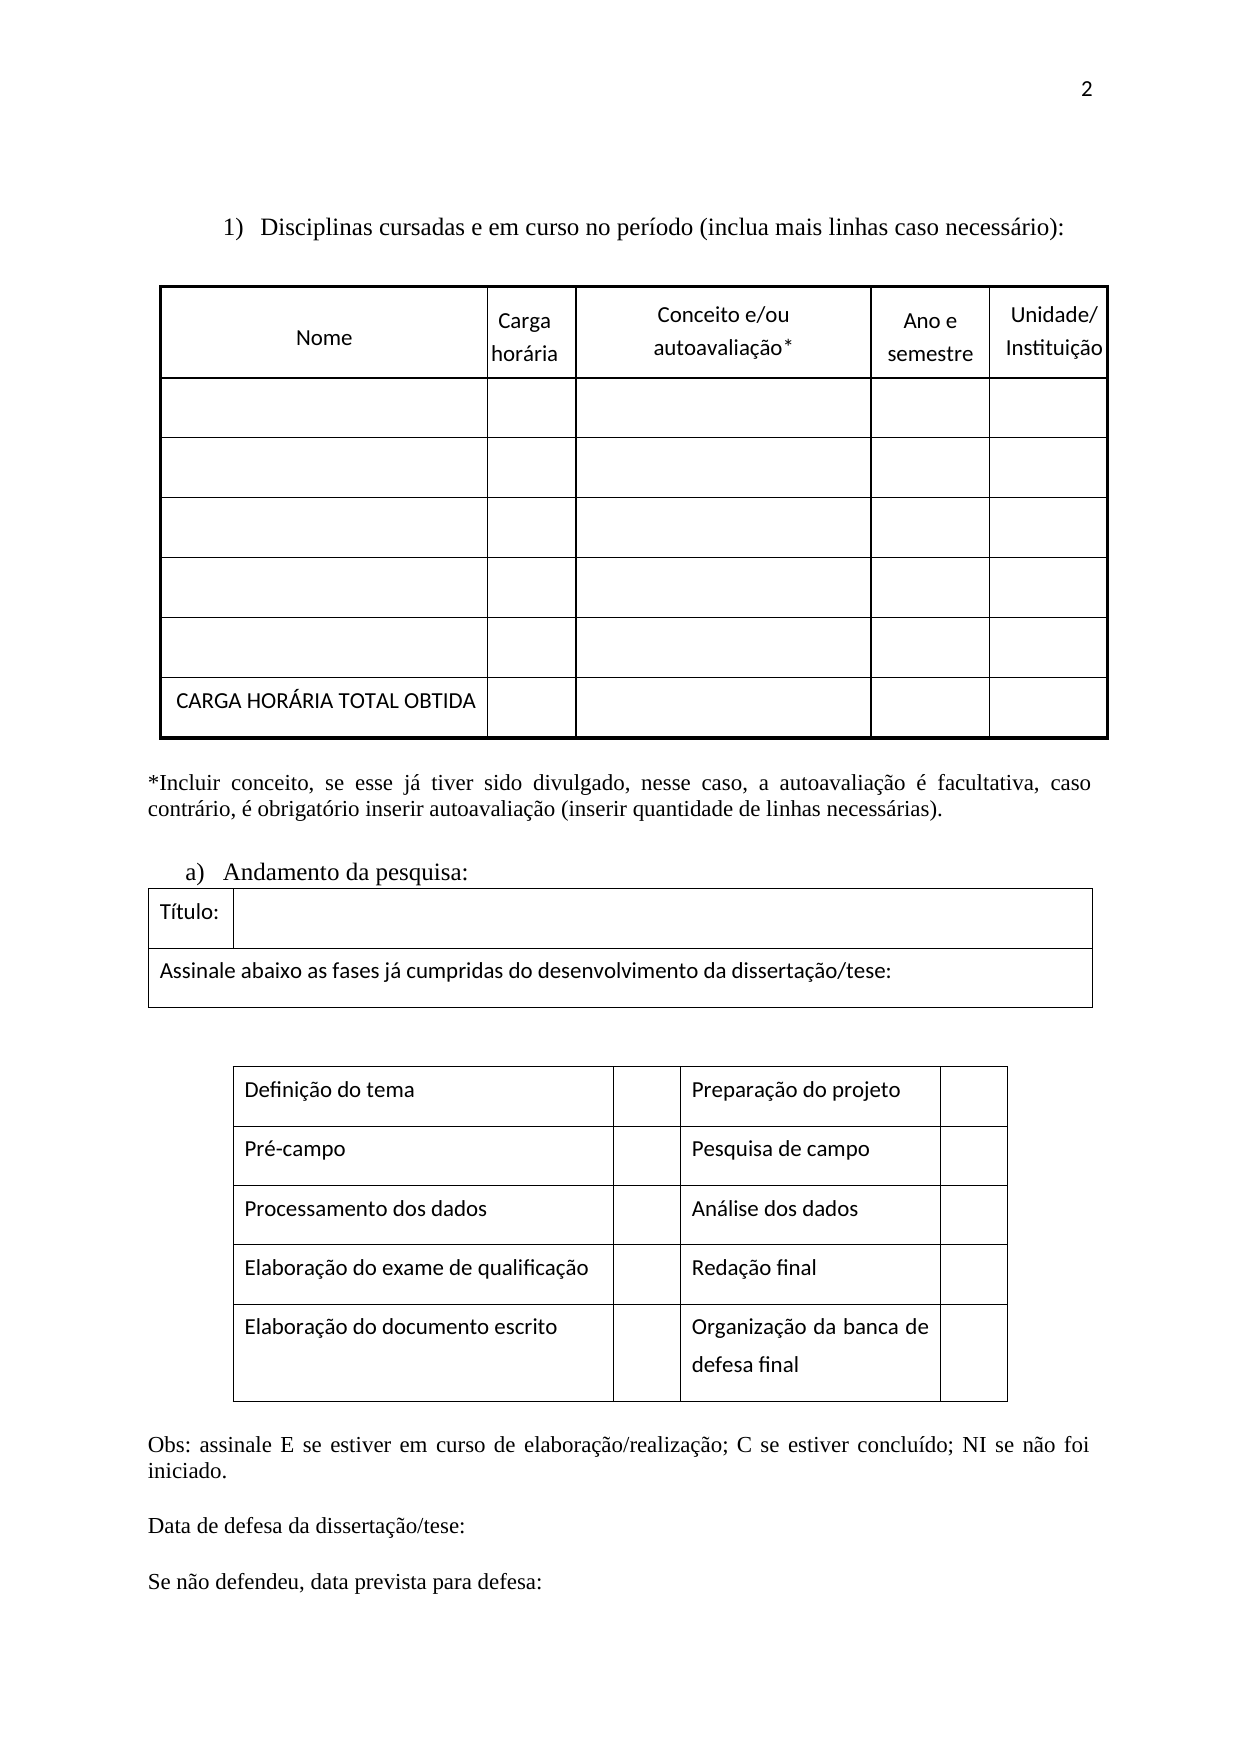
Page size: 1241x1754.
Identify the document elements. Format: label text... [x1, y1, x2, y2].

table_cell [990, 438, 1106, 497]
table_cell [990, 498, 1106, 557]
table_cell Análise dos dados [681, 1186, 940, 1244]
table_cell [577, 498, 870, 557]
table_header Conceito e/ou autoavaliação* [577, 288, 870, 377]
list Andamento da pesquisa: [185, 851, 1092, 888]
table_cell [488, 379, 575, 437]
table_cell [162, 438, 487, 497]
table_cell [614, 1127, 680, 1185]
table_cell [577, 379, 870, 437]
text Data de defesa da dissertação/tese: [148, 1513, 1092, 1539]
table_cell Organização da banca de defesa final [681, 1305, 940, 1401]
text Obs: assinale E se estiver em curso de elaboração/realização; C se estiver concluído; NI se não foi iniciado. [148, 1431, 1092, 1483]
table_cell [990, 618, 1106, 676]
table_header Definição do tema [234, 1067, 613, 1126]
table_cell [872, 438, 989, 497]
table_header [941, 1067, 1007, 1126]
table_cell [162, 558, 487, 617]
text Se não defendeu, data prevista para defesa: [148, 1568, 1092, 1594]
table_cell [990, 558, 1106, 617]
table_cell [614, 1305, 680, 1401]
table_cell [941, 1305, 1007, 1401]
table_cell CARGA HORÁRIA TOTAL OBTIDA [162, 678, 487, 736]
table_header Título: [149, 889, 233, 947]
table_cell [162, 618, 487, 676]
table_header Unidade/ Instituição [990, 288, 1106, 377]
table_cell [577, 558, 870, 617]
table_cell [941, 1245, 1007, 1304]
table_header Ano e semestre [872, 288, 989, 377]
table_cell [577, 438, 870, 497]
table_cell Processamento dos dados [234, 1186, 613, 1244]
table_cell [577, 678, 870, 736]
table_cell Pesquisa de campo [681, 1127, 940, 1185]
table_cell [941, 1186, 1007, 1244]
table_cell [488, 618, 575, 676]
table_cell [872, 678, 989, 736]
table_cell [941, 1127, 1007, 1185]
table_cell [488, 678, 575, 736]
table_cell [872, 379, 989, 437]
table_cell [488, 438, 575, 497]
table_cell [872, 618, 989, 676]
table_header [234, 889, 1092, 947]
table_header [614, 1067, 680, 1126]
table_cell [488, 558, 575, 617]
table_cell [577, 618, 870, 676]
list Disciplinas cursadas e em curso no período (inclua mais linhas caso necessário): [223, 206, 1092, 243]
table_cell [614, 1186, 680, 1244]
table_cell [990, 379, 1106, 437]
table_header Preparação do projeto [681, 1067, 940, 1126]
table_cell Elaboração do exame de qualificação [234, 1245, 613, 1304]
table_header Carga horária [488, 288, 575, 377]
table_cell Assinale abaixo as fases já cumpridas do desenvolvimento da dissertação/tese: [149, 949, 1092, 1007]
table_cell Elaboração do documento escrito [234, 1305, 613, 1401]
table_cell [990, 678, 1106, 736]
table_header Nome [162, 288, 487, 377]
table_cell [162, 379, 487, 437]
table_cell Redação final [681, 1245, 940, 1304]
table_cell [488, 498, 575, 557]
table_cell [162, 498, 487, 557]
table_cell [872, 498, 989, 557]
text *Incluir conceito, se esse já tiver sido divulgado, nesse caso, a autoavaliação é facultativa, caso contrário, é obrigatório inserir autoavaliação (inserir quantidade de linhas necessárias). [148, 769, 1092, 821]
table_cell [614, 1245, 680, 1304]
table_cell [872, 558, 989, 617]
table_cell Pré-campo [234, 1127, 613, 1185]
